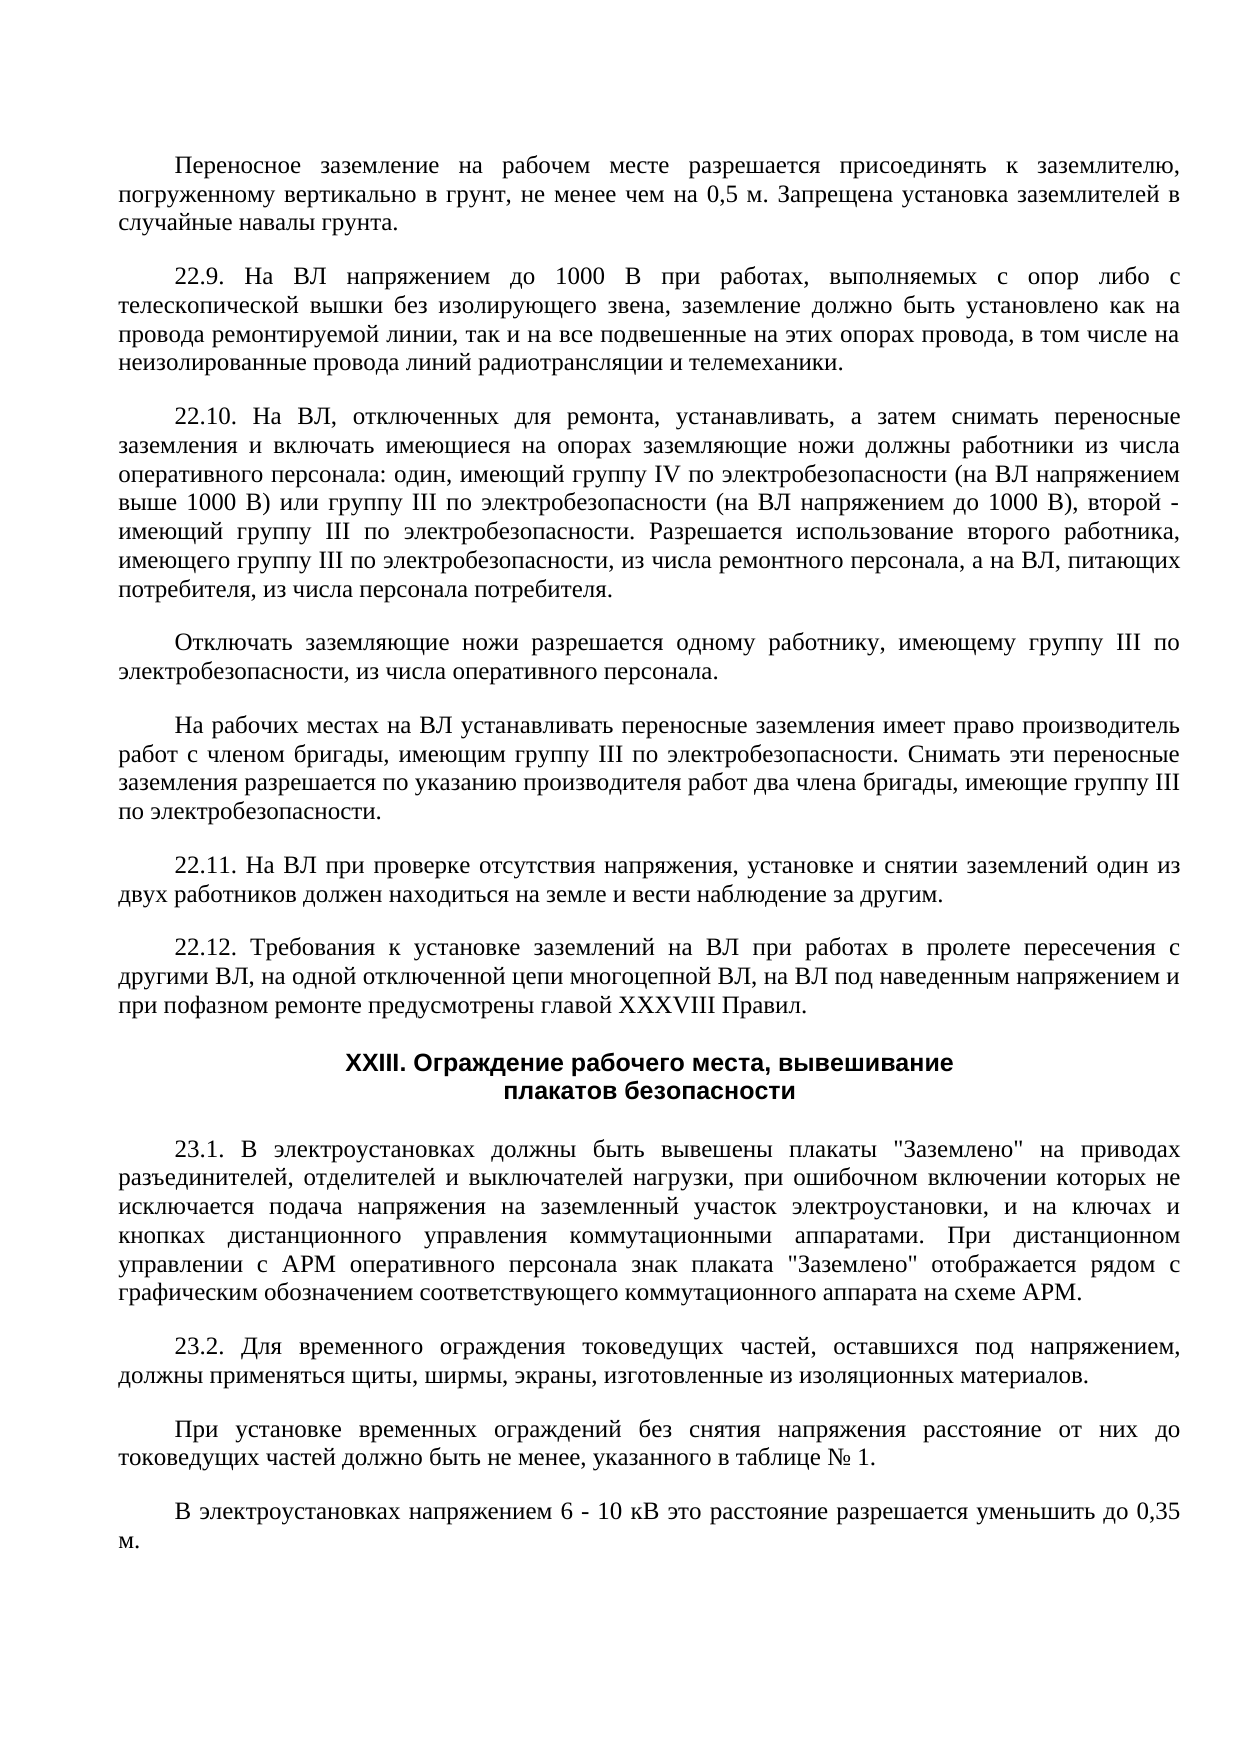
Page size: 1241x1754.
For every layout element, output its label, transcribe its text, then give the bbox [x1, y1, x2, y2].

text 22.12. Требования к установке заземлений на ВЛ при работах в пролете пересечения с другими ВЛ, на одной отключенной цепи многоцепной ВЛ, на ВЛ под наведенным напряжением и при пофазном ремонте предусмотрены главой XXXVIII Правил. [118, 932, 1181, 1019]
text На рабочих местах на ВЛ устанавливать переносные заземления имеет право производитель работ с членом бригады, имеющим группу III по электробезопасности. Снимать эти переносные заземления разрешается по указанию производителя работ два члена бригады, имеющие группу III по электробезопасности. [118, 710, 1181, 825]
text Переносное заземление на рабочем месте разрешается присоединять к заземлителю, погруженному вертикально в грунт, не менее чем на 0,5 м. Запрещена установка заземлителей в случайные навалы грунта. [118, 150, 1181, 236]
text 23.1. В электроустановках должны быть вывешены плакаты "Заземлено" на приводах разъединителей, отделителей и выключателей нагрузки, при ошибочном включении которых не исключается подача напряжения на заземленный участок электроустановки, и на ключах и кнопках дистанционного управления коммутационными аппаратами. При дистанционном управлении с АРМ оперативного персонала знак плаката "Заземлено" отображается рядом с графическим обозначением соответствующего коммутационного аппарата на схеме АРМ. [118, 1134, 1181, 1306]
text 22.9. На ВЛ напряжением до 1000 В при работах, выполняемых с опор либо с телескопической вышки без изолирующего звена, заземление должно быть установлено как на провода ремонтируемой линии, так и на все подвешенные на этих опорах провода, в том числе на неизолированные провода линий радиотрансляции и телемеханики. [118, 261, 1181, 376]
text 22.11. На ВЛ при проверке отсутствия напряжения, установке и снятии заземлений один из двух работников должен находиться на земле и вести наблюдение за другим. [118, 850, 1181, 907]
text В электроустановках напряжением 6 - 10 кВ это расстояние разрешается уменьшить до 0,35 м. [118, 1496, 1181, 1554]
text 23.2. Для временного ограждения токоведущих частей, оставшихся под напряжением, должны применяться щиты, ширмы, экраны, изготовленные из изоляционных материалов. [118, 1331, 1181, 1389]
title плакатов безопасности [118, 1076, 1181, 1105]
text 22.10. На ВЛ, отключенных для ремонта, устанавливать, а затем снимать переносные заземления и включать имеющиеся на опорах заземляющие ножи должны работники из числа оперативного персонала: один, имеющий группу IV по электробезопасности (на ВЛ напряжением выше 1000 В) или группу III по электробезопасности (на ВЛ напряжением до 1000 В), второй - имеющий группу III по электробезопасности. Разрешается использование второго работника, имеющего группу III по электробезопасности, из числа ремонтного персонала, а на ВЛ, питающих потребителя, из числа персонала потребителя. [118, 401, 1181, 602]
text Отключать заземляющие ножи разрешается одному работнику, имеющему группу III по электробезопасности, из числа оперативного персонала. [118, 627, 1181, 685]
text При установке временных ограждений без снятия напряжения расстояние от них до токоведущих частей должно быть не менее, указанного в таблице № 1. [118, 1414, 1181, 1471]
title XXIII. Ограждение рабочего места, вывешивание [118, 1047, 1181, 1076]
